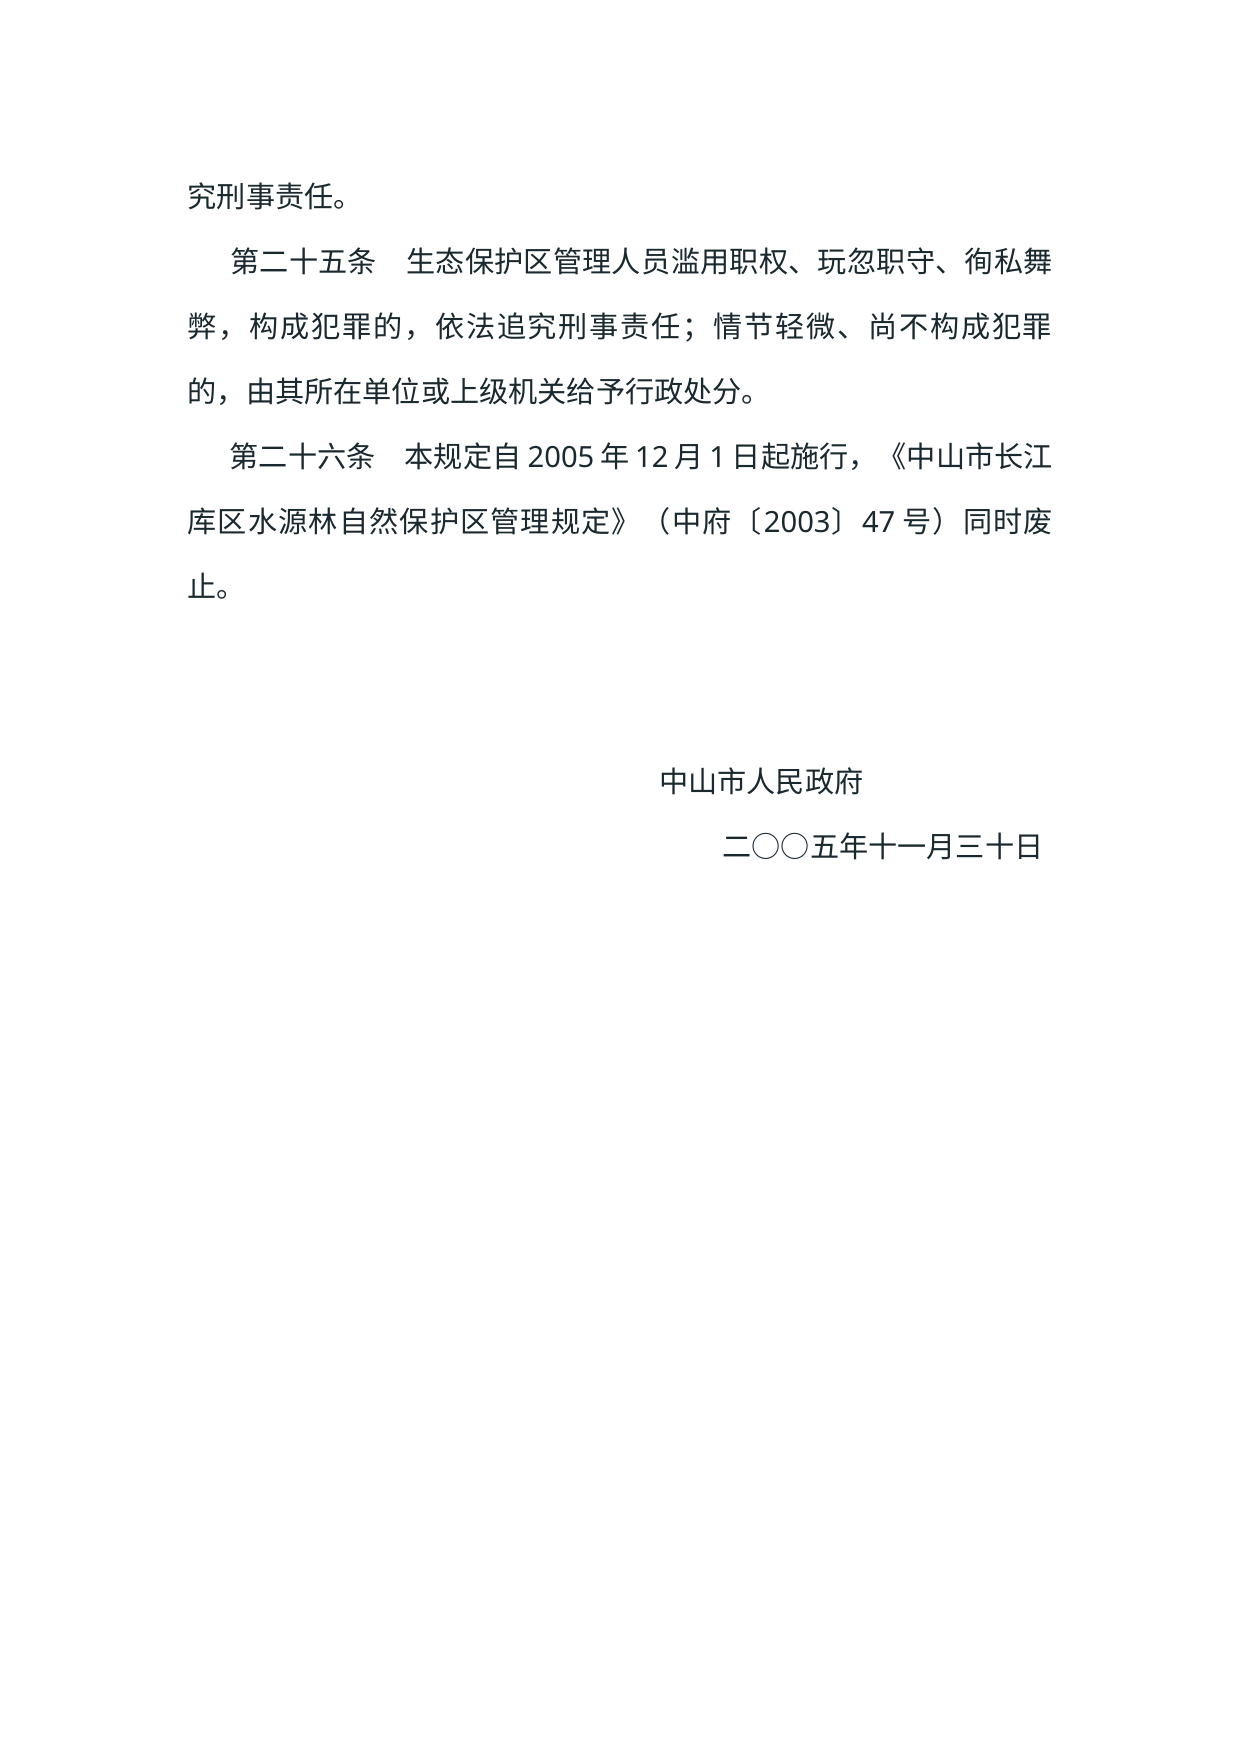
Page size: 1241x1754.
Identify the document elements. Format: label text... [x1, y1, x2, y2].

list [187, 162, 1053, 617]
list 中山市人民政府 二○○五年十一月三十日 [187, 747, 1053, 877]
